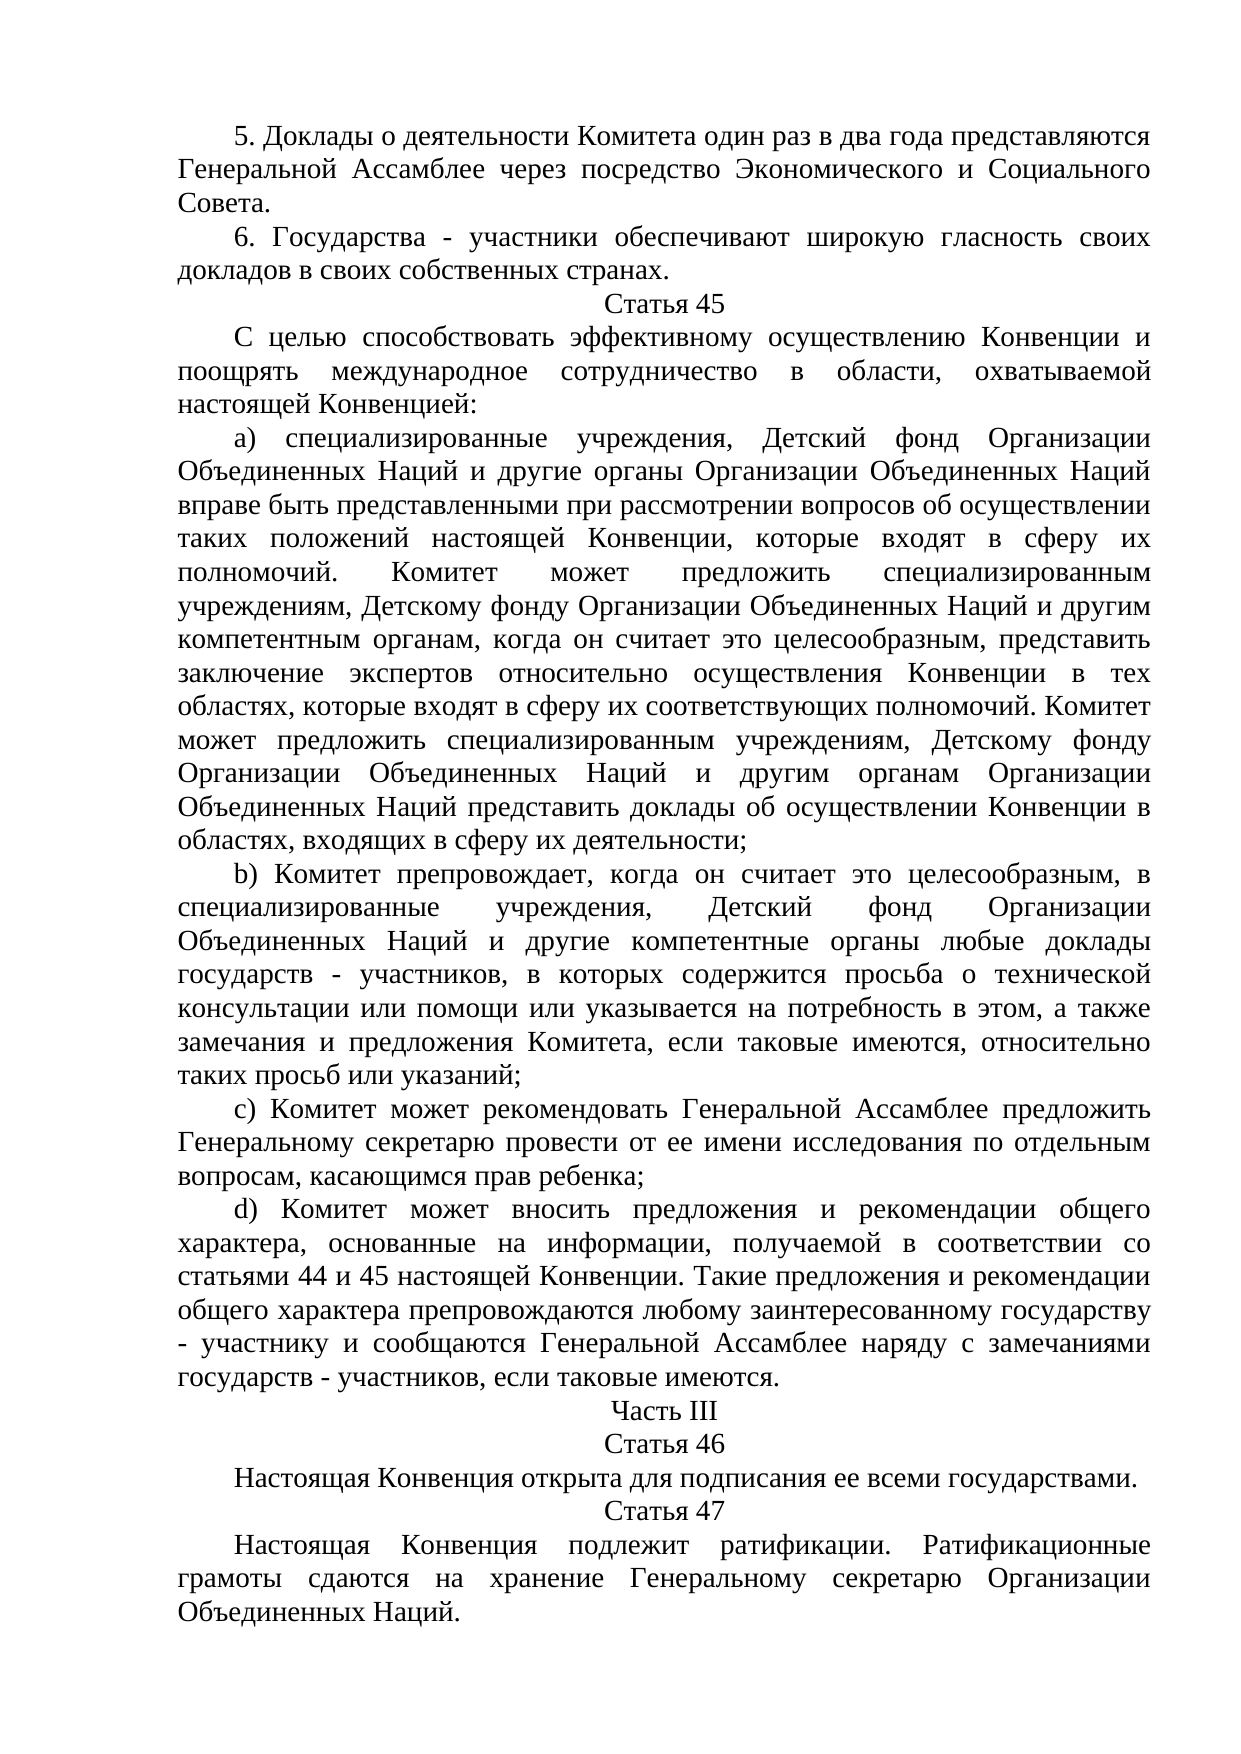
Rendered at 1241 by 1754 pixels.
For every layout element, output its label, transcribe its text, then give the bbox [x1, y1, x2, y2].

text Статья 46 [177, 1426, 1152, 1460]
text 5. Доклады о деятельности Комитета один раз в два года представляются Генеральной Ассамблее через посредство Экономического и Социального Совета. [177, 118, 1152, 219]
text Статья 45 [177, 286, 1152, 319]
text Статья 47 [177, 1493, 1152, 1527]
text d) Комитет может вносить предложения и рекомендации общего характера, основанные на информации, получаемой в соответствии со статьями 44 и 45 настоящей Конвенции. Такие предложения и рекомендации общего характера препровождаются любому заинтересованному государству - участнику и сообщаются Генеральной Ассамблее наряду с замечаниями государств - участников, если таковые имеются. [177, 1191, 1152, 1393]
text b) Комитет препровождает, когда он считает это целесообразным, в специализированные учреждения, Детский фонд Организации Объединенных Наций и другие компетентные органы любые доклады государств - участников, в которых содержится просьба о технической консультации или помощи или указывается на потребность в этом, а также замечания и предложения Комитета, если таковые имеются, относительно таких просьб или указаний; [177, 856, 1152, 1091]
text 6. Государства - участники обеспечивают широкую гласность своих докладов в своих собственных странах. [177, 219, 1152, 286]
text Настоящая Конвенция подлежит ратификации. Ратификационные грамоты сдаются на хранение Генеральному секретарю Организации Объединенных Наций. [177, 1527, 1152, 1627]
text С целью способствовать эффективному осуществлению Конвенции и поощрять международное сотрудничество в области, охватываемой настоящей Конвенцией: [177, 319, 1152, 420]
text Настоящая Конвенция открыта для подписания ее всеми государствами. [177, 1460, 1152, 1493]
text a) специализированные учреждения, Детский фонд Организации Объединенных Наций и другие органы Организации Объединенных Наций вправе быть представленными при рассмотрении вопросов об осуществлении таких положений настоящей Конвенции, которые входят в сферу их полномочий. Комитет может предложить специализированным учреждениям, Детскому фонду Организации Объединенных Наций и другим компетентным органам, когда он считает это целесообразным, представить заключение экспертов относительно осуществления Конвенции в тех областях, которые входят в сферу их соответствующих полномочий. Комитет может предложить специализированным учреждениям, Детскому фонду Организации Объединенных Наций и другим органам Организации Объединенных Наций представить доклады об осуществлении Конвенции в областях, входящих в сферу их деятельности; [177, 420, 1152, 856]
text c) Комитет может рекомендовать Генеральной Ассамблее предложить Генеральному секретарю провести от ее имени исследования по отдельным вопросам, касающимся прав ребенка; [177, 1091, 1152, 1191]
text Часть III [177, 1393, 1152, 1426]
